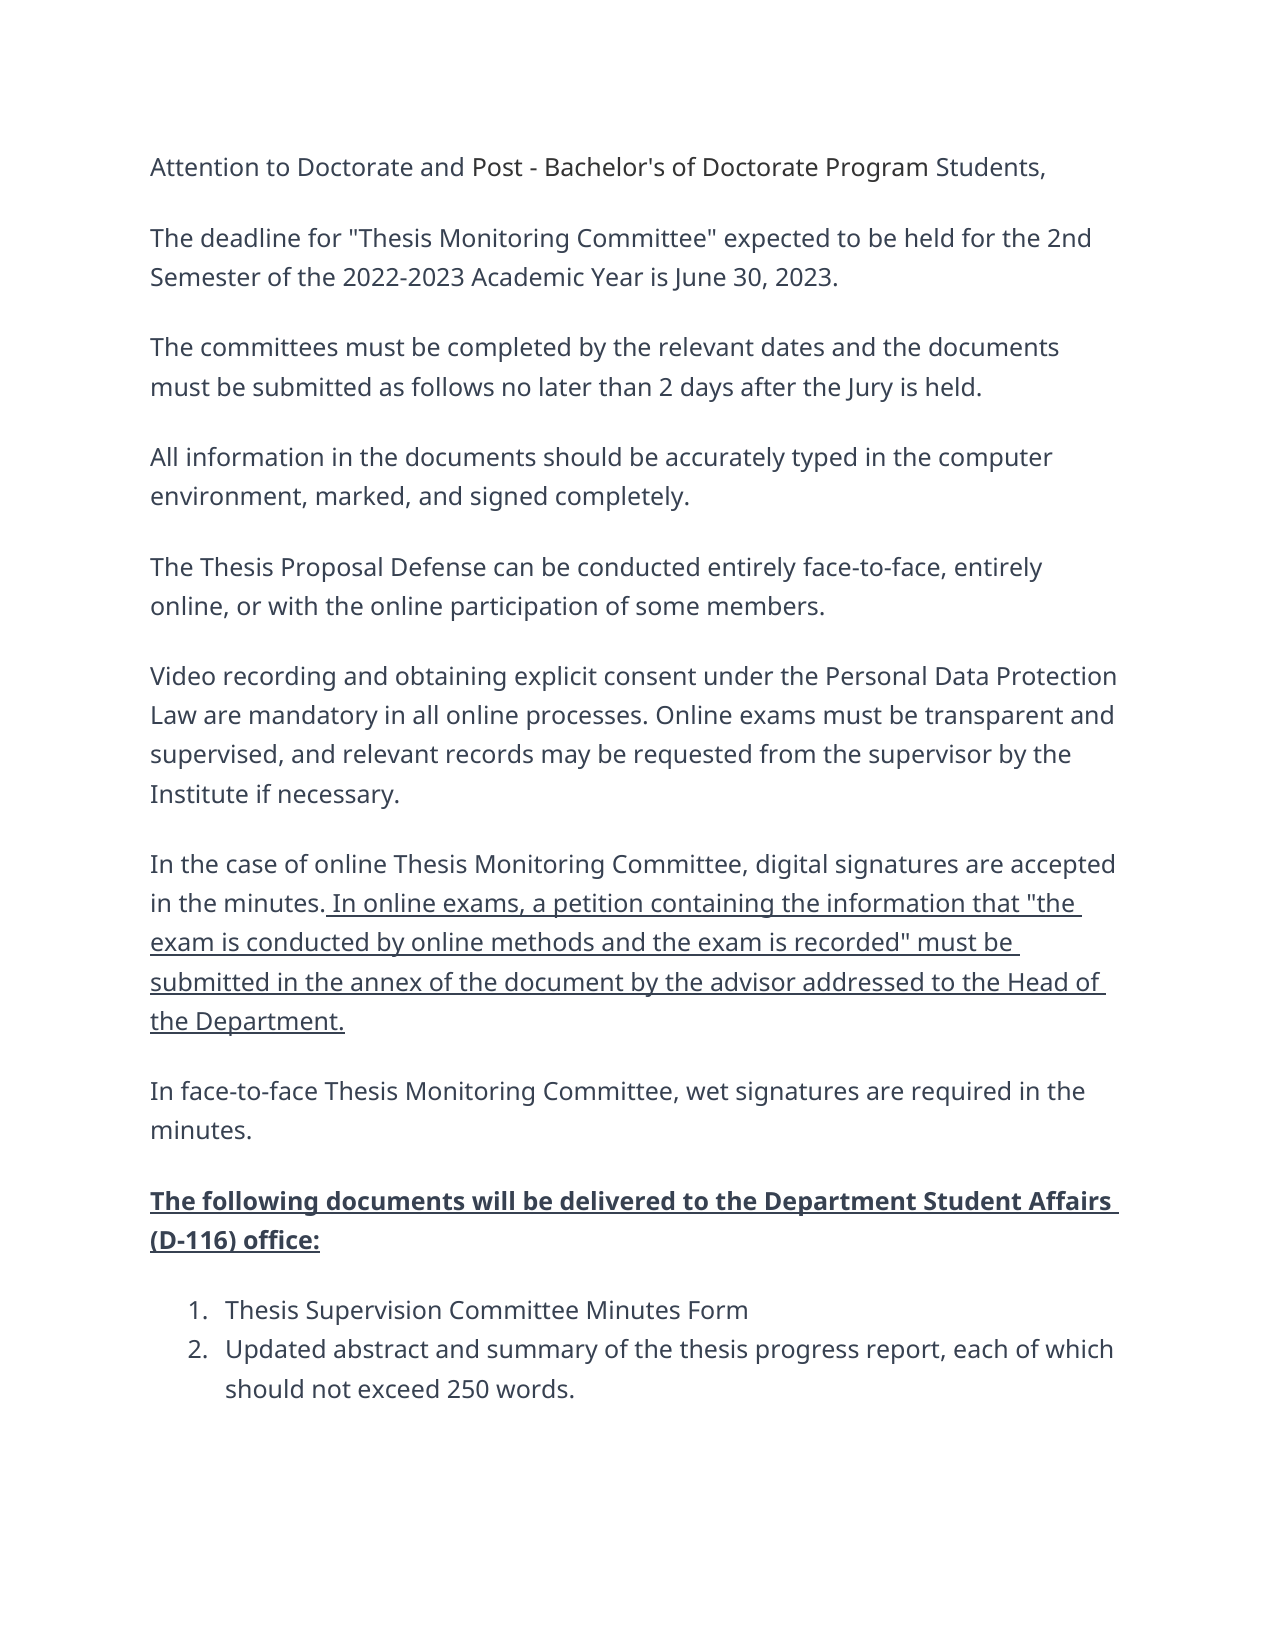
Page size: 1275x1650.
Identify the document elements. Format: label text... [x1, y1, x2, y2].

text The committees must be completed by the relevant dates and the documents must be submitted as follows no later than 2 days after the Jury is held. [150, 330, 1125, 403]
text In the case of online Thesis Monitoring Committee, digital signatures are accepted in the minutes. In online exams, a petition containing the information that "the exam is conducted by online methods and the exam is recorded" must be submitted in the annex of the document by the advisor addressed to the Head of the Department. [150, 847, 1125, 1037]
text All information in the documents should be accurately typed in the computer environment, marked, and signed completely. [150, 439, 1125, 513]
text The following documents will be delivered to the Department Student Affairs (D-116) office: [150, 1183, 1125, 1257]
list Thesis Supervision Committee Minutes Form [187, 1293, 1125, 1327]
text Video recording and obtaining explicit consent under the Personal Data Protection Law are mandatory in all online processes. Online exams must be transparent and supervised, and relevant records may be requested from the supervisor by the Institute if necessary. [150, 659, 1125, 810]
text The deadline for "Thesis Monitoring Committee" expected to be held for the 2nd Semester of the 2022-2023 Academic Year is June 30, 2023. [150, 220, 1125, 294]
text The Thesis Proposal Defense can be conducted entirely face-to-face, entirely online, or with the online participation of some members. [150, 549, 1125, 622]
text Attention to Doctorate and Post - Bachelor's of Doctorate Program Students, [929, 150, 1125, 184]
list Updated abstract and summary of the thesis progress report, each of which should not exceed 250 words. [187, 1332, 1125, 1405]
text Attention to Doctorate and Post - Bachelor's of Doctorate Program Students, [150, 150, 472, 184]
text In face-to-face Thesis Monitoring Committee, wet signatures are required in the minutes. [150, 1074, 1125, 1147]
